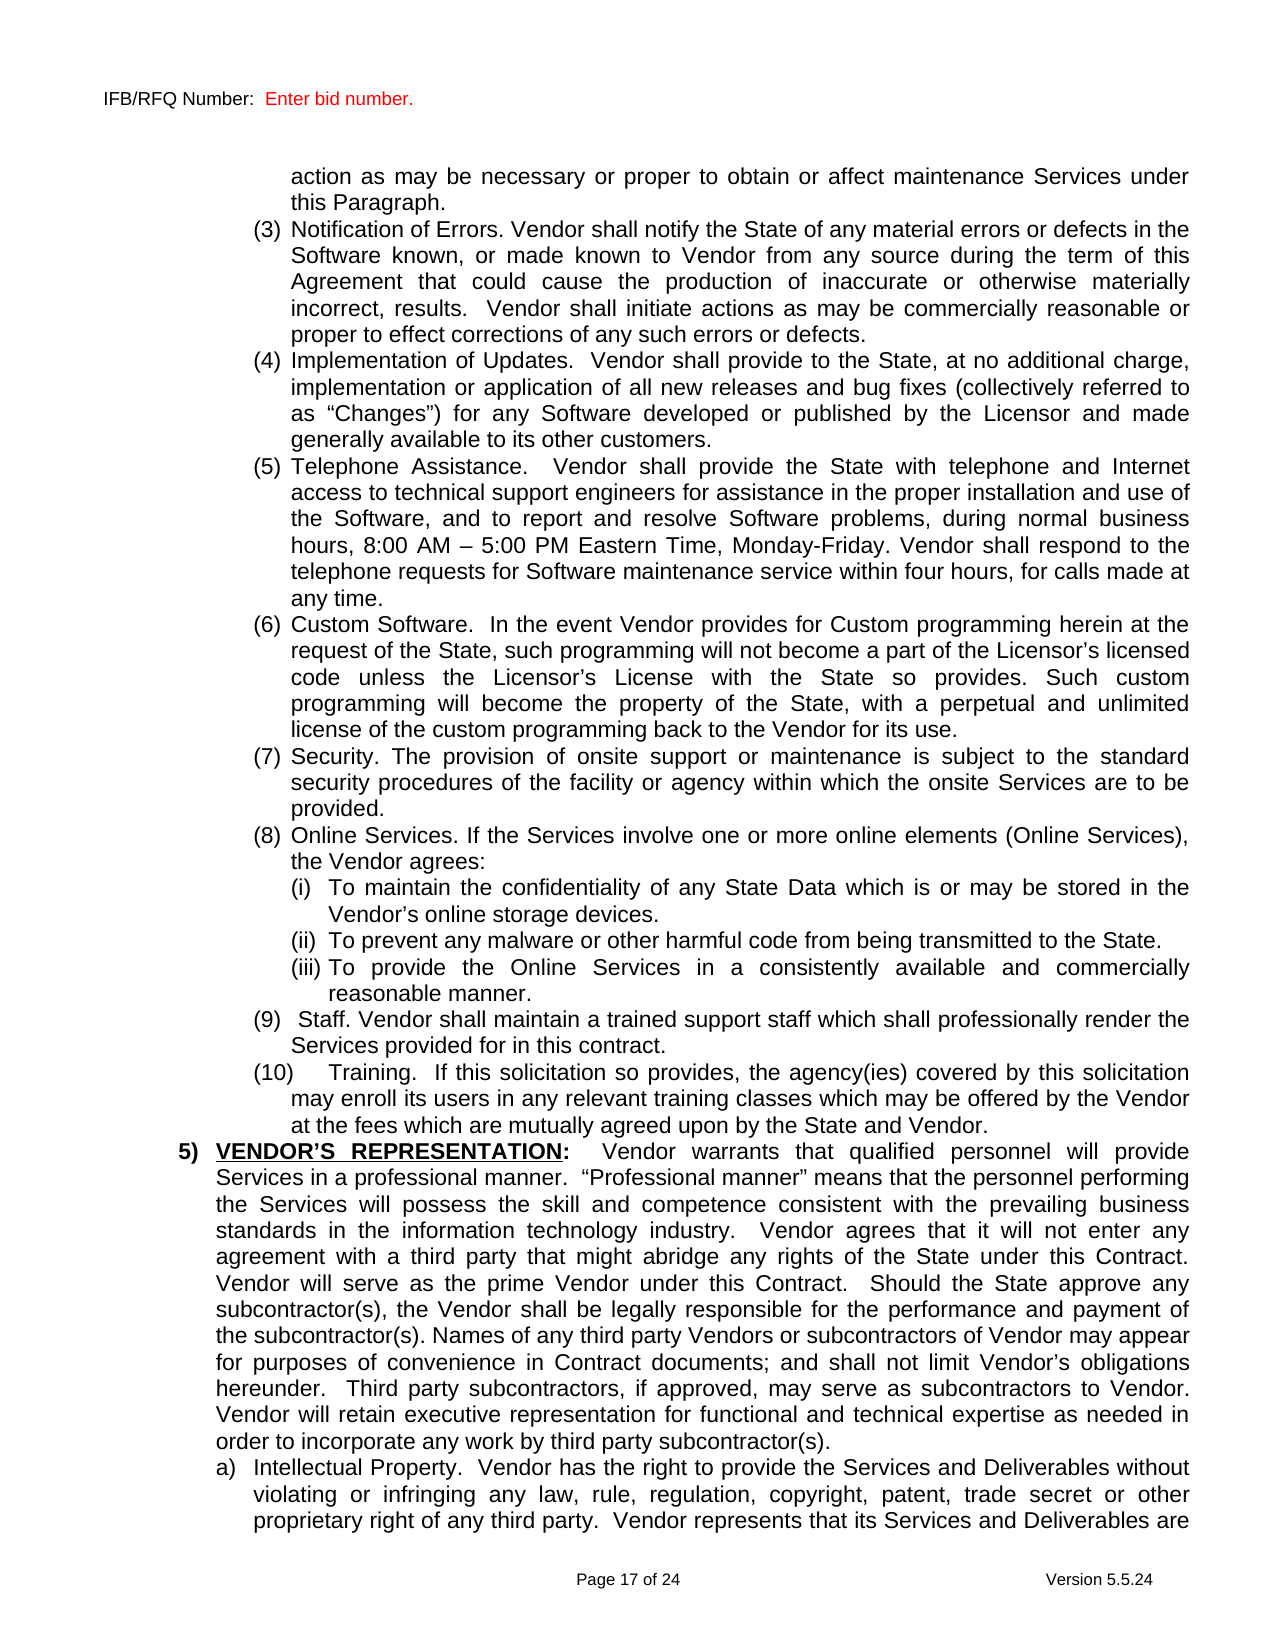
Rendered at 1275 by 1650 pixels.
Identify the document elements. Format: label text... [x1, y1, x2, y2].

list Notification of Errors. Vendor shall notify the State of any material errors or defects in the Software known, or made known to Vendor from any source during the term of this Agreement that could cause the production of inaccurate or otherwise materially incorrect, results. Vendor shall initiate actions as may be commercially reasonable or proper to effect corrections of any such errors or defects. [253, 216, 1191, 347]
list Staff. Vendor shall maintain a trained support staff which shall professionally render the Services provided for in this contract. [253, 1006, 1191, 1059]
list Security. The provision of onsite support or maintenance is subject to the standard security procedures of the facility or agency within which the onsite Services are to be provided. [253, 743, 1191, 822]
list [253, 163, 1191, 216]
list VENDOR’S REPRESENTATION: Vendor warrants that qualified personnel will provide Services in a professional manner. “Professional manner” means that the personnel performing the Services will possess the skill and competence consistent with the prevailing business standards in the information technology industry. Vendor agrees that it will not enter any agreement with a third party that might abridge any rights of the State under this Contract. Vendor will serve as the prime Vendor under this Contract. Should the State approve any subcontractor(s), the Vendor shall be legally responsible for the performance and payment of the subcontractor(s). Names of any third party Vendors or subcontractors of Vendor may appear for purposes of convenience in Contract documents; and shall not limit Vendor’s obligations hereunder. Third party subcontractors, if approved, may serve as subcontractors to Vendor. Vendor will retain executive representation for functional and technical expertise as needed in order to incorporate any work by third party subcontractor(s). [178, 1138, 1191, 1454]
list Implementation of Updates. Vendor shall provide to the State, at no additional charge, implementation or application of all new releases and bug fixes (collectively referred to as “Changes”) for any Software developed or published by the Licensor and made generally available to its other customers. [253, 347, 1191, 453]
list Training. If this solicitation so provides, the agency(ies) covered by this solicitation may enroll its users in any relevant training classes which may be offered by the Vendor at the fees which are mutually agreed upon by the State and Vendor. [253, 1059, 1191, 1138]
list Online Services. If the Services involve one or more online elements (Online Services), the Vendor agrees: [253, 822, 1191, 874]
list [216, 1454, 1191, 1533]
list To provide the Online Services in a consistently available and commercially reasonable manner. [291, 953, 1191, 1006]
list To maintain the confidentiality of any State Data which is or may be stored in the Vendor’s online storage devices. [291, 874, 1191, 927]
list Custom Software. In the event Vendor provides for Custom programming herein at the request of the State, such programming will not become a part of the Licensor’s licensed code unless the Licensor’s License with the State so provides. Such custom programming will become the property of the State, with a perpetual and unlimited license of the custom programming back to the Vendor for its use. [253, 611, 1191, 743]
list To prevent any malware or other harmful code from being transmitted to the State. [291, 927, 1191, 953]
list Telephone Assistance. Vendor shall provide the State with telephone and Internet access to technical support engineers for assistance in the proper installation and use of the Software, and to report and resolve Software problems, during normal business hours, 8:00 AM – 5:00 PM Eastern Time, Monday-Friday. Vendor shall respond to the telephone requests for Software maintenance service within four hours, for calls made at any time. [253, 453, 1191, 611]
